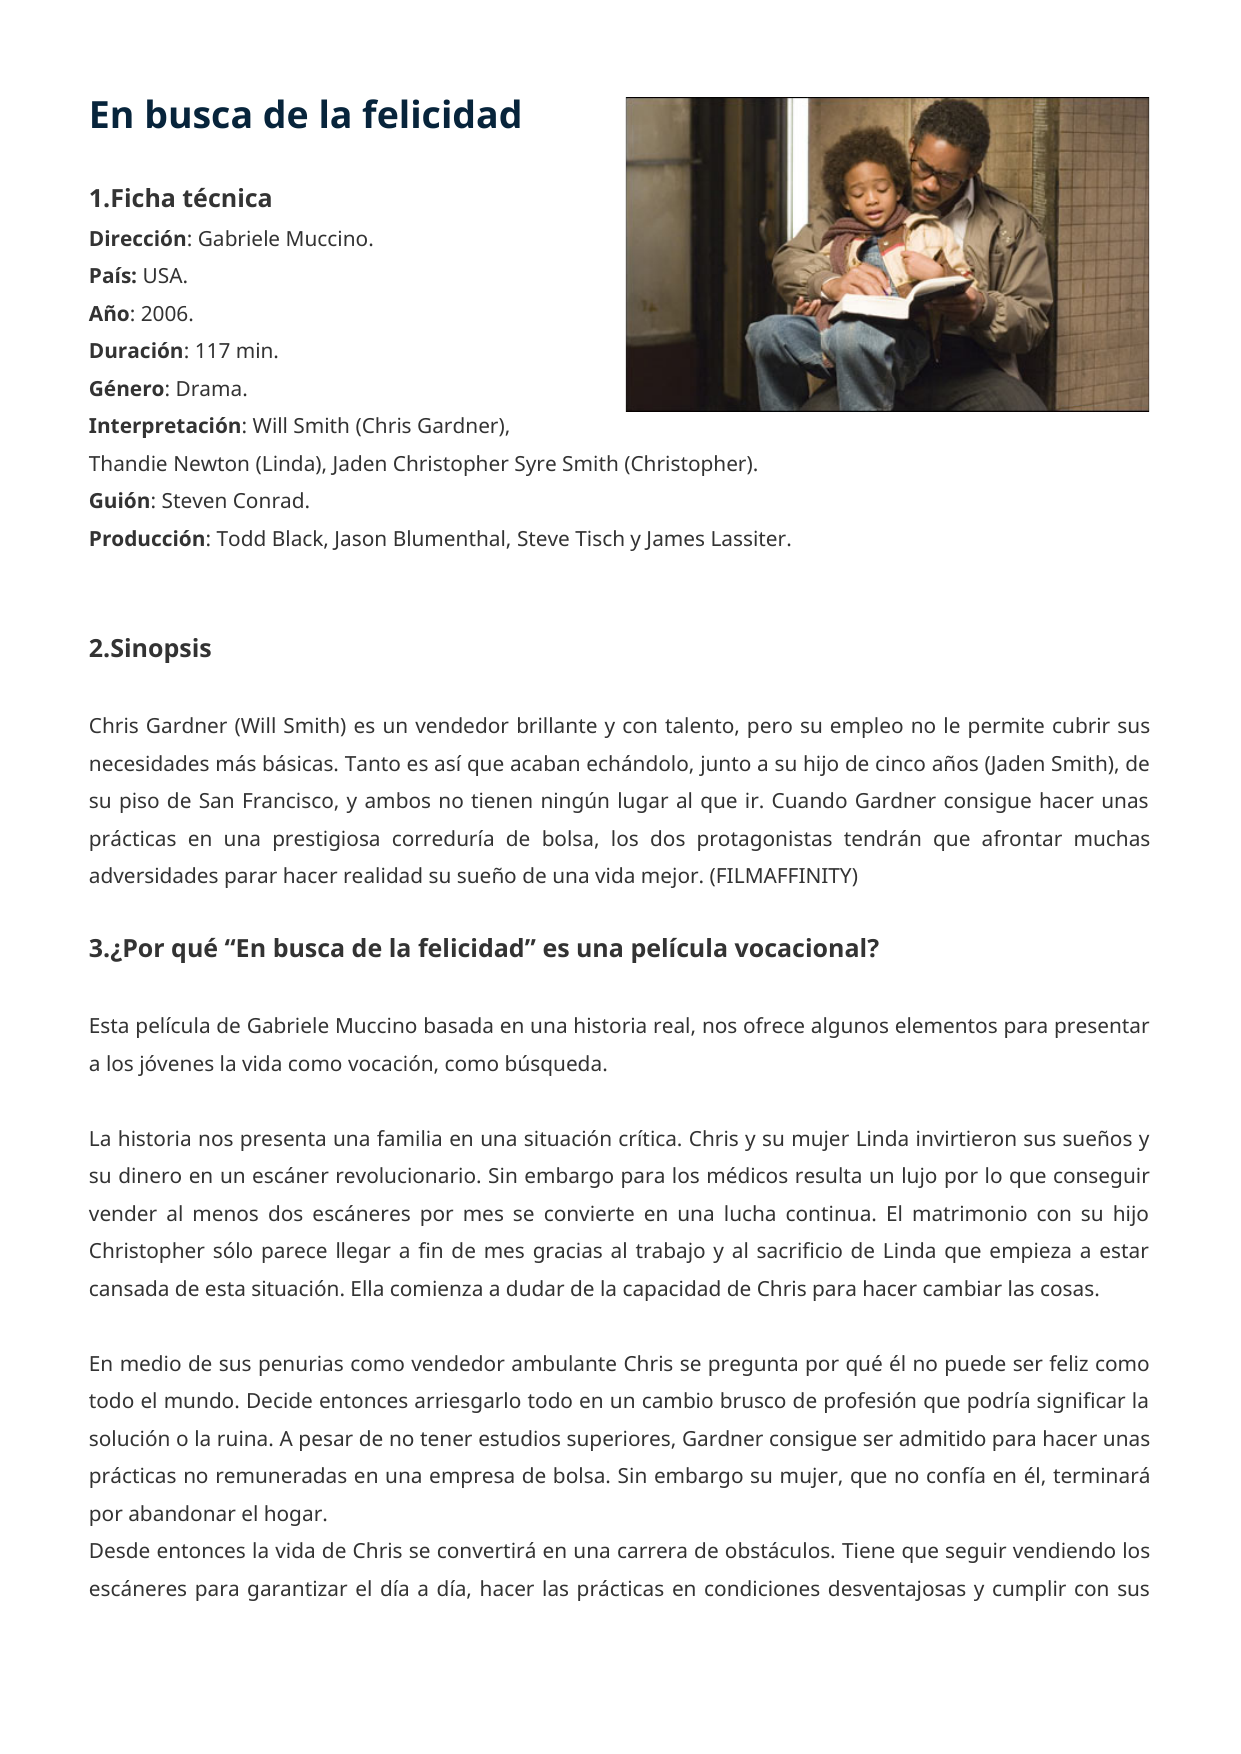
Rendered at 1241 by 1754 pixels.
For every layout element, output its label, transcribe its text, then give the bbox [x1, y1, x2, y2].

text La historia nos presenta una familia en una situación crítica. Chris y su mujer Linda invirtieron sus sueños y su dinero en un escáner revolucionario. Sin embargo para los médicos resulta un lujo por lo que conseguir vender al menos dos escáneres por mes se convierte en una lucha continua. El matrimonio con su hijo Christopher sólo parece llegar a fin de mes gracias al trabajo y al sacrificio de Linda que empieza a estar cansada de esta situación. Ella comienza a dudar de la capacidad de Chris para hacer cambiar las cosas. [89, 1115, 1152, 1302]
text En medio de sus penurias como vendedor ambulante Chris se pregunta por qué él no puede ser feliz como todo el mundo. Decide entonces arriesgarlo todo en un cambio brusco de profesión que podría significar la solución o la ruina. A pesar de no tener estudios superiores, Gardner consigue ser admitido para hacer unas prácticas no remuneradas en una empresa de bolsa. Sin embargo su mujer, que no confía en él, terminará por abandonar el hogar. [89, 1340, 1152, 1527]
picture [625, 97, 1150, 412]
subtitle 3.¿Por qué “En busca de la felicidad” es una película vocacional? [89, 927, 1152, 965]
text Chris Gardner (Will Smith) es un vendedor brillante y con talento, pero su empleo no le permite cubrir sus necesidades más básicas. Tanto es así que acaban echándolo, junto a su hijo de cinco años (Jaden Smith), de su piso de San Francisco, y ambos no tienen ningún lugar al que ir. Cuando Gardner consigue hacer unas prácticas en una prestigiosa correduría de bolsa, los dos protagonistas tendrán que afrontar muchas adversidades parar hacer realidad su sueño de una vida mejor. (FILMAFFINITY) [89, 702, 1152, 890]
subtitle 2.Sinopsis [89, 627, 1152, 665]
subtitle En busca de la felicidad [89, 89, 611, 140]
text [89, 1527, 1152, 1602]
subtitle 1.Ficha técnica [89, 177, 611, 215]
text Esta película de Gabriele Muccino basada en una historia real, nos ofrece algunos elementos para presentar a los jóvenes la vida como vocación, como búsqueda. [89, 1002, 1152, 1077]
text Dirección: Gabriele Muccino. País: USA. Año: 2006. Duración: 117 min. Género: Drama. Interpretación: Will Smith (Chris Gardner), Thandie Newton (Linda), Jaden Christopher Syre Smith (Christopher). Guión: Steven Conrad. Producción: Todd Black, Jason Blumenthal, Steve Tisch y James Lassiter. [89, 215, 1152, 590]
